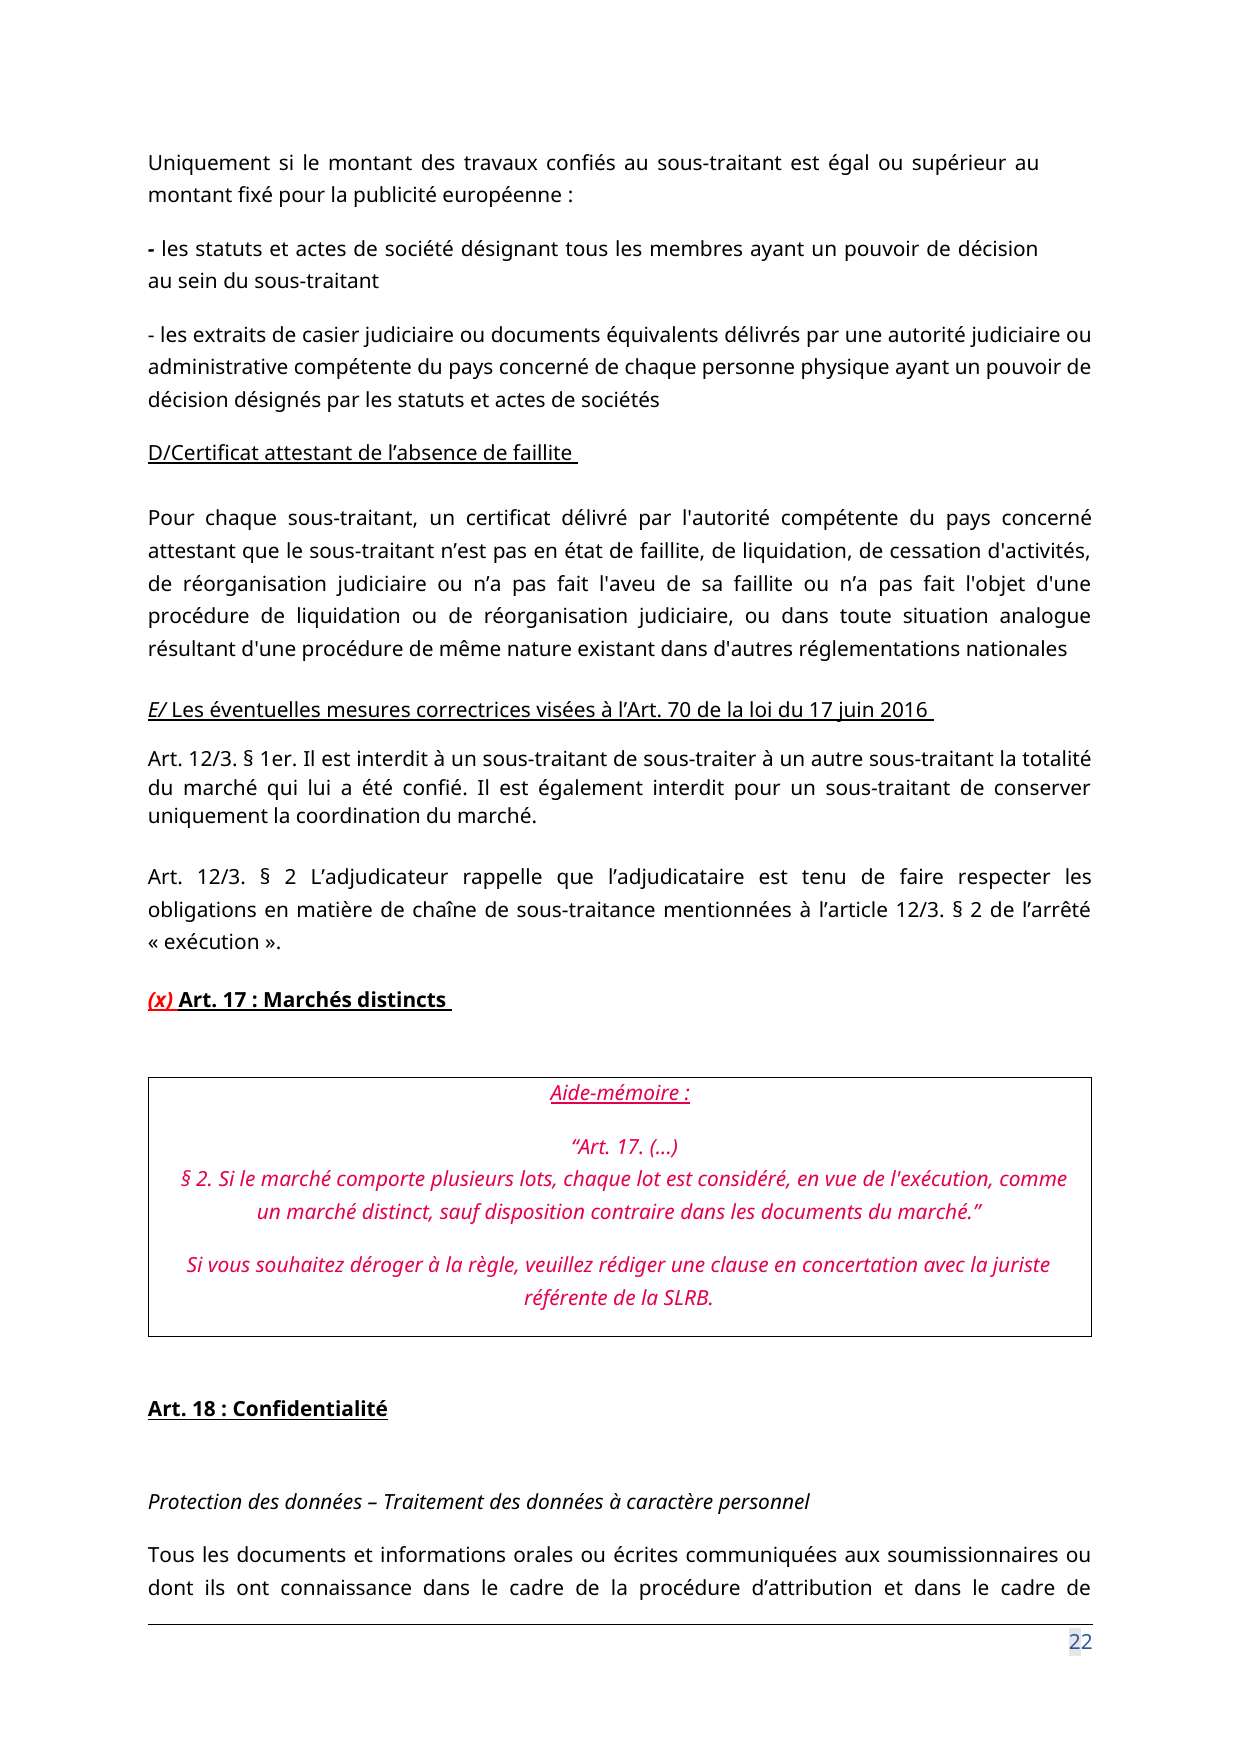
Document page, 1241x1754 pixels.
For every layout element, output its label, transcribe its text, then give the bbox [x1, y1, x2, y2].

text - les extraits de casier judiciaire ou documents équivalents délivrés par une autorité judiciaire ou administrative compétente du pays concerné de chaque personne physique ayant un pouvoir de décision désignés par les statuts et actes de sociétés [148, 320, 1093, 413]
text - les statuts et actes de société désignant tous les membres ayant un pouvoir de décision au sein du sous-traitant [148, 234, 1040, 295]
subtitle Art. 18 : Confidentialité [148, 1394, 1093, 1423]
text Art. 12/3. § 2 L’adjudicateur rappelle que l’adjudicataire est tenu de faire respecter les obligations en matière de chaîne de sous-traitance mentionnées à l’article 12/3. § 2 de l’arrêté « exécution ». [148, 862, 1093, 956]
text E/ Les éventuelles mesures correctrices visées à l’Art. 70 de la loi du 17 juin 2016 [148, 695, 1093, 723]
table_header Aide-mémoire : “Art. 17. (...) § 2. Si le marché comporte plusieurs lots, chaque lot est considéré, en vue de l'exécution, comme un marché distinct, sauf disposition contraire dans les documents du marché.” Si vous souhaitez déroger à la règle, veuillez rédiger une clause en concertation avec la juriste référente de la SLRB. [149, 1078, 1091, 1336]
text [148, 1540, 1093, 1601]
text D/Certificat attestant de l’absence de faillite [148, 438, 1041, 467]
subtitle (x) Art. 17 : Marchés distincts [148, 985, 1093, 1013]
text Pour chaque sous-traitant, un certificat délivré par l'autorité compétente du pays concerné attestant que le sous-traitant n’est pas en état de faillite, de liquidation, de cessation d'activités, de réorganisation judiciaire ou n’a pas fait l'aveu de sa faillite ou n’a pas fait l'objet d'une procédure de liquidation ou de réorganisation judiciaire, ou dans toute situation analogue résultant d'une procédure de même nature existant dans d'autres réglementations nationales [148, 503, 1093, 662]
text Protection des données – Traitement des données à caractère personnel [148, 1487, 1093, 1515]
text Uniquement si le montant des travaux confiés au sous-traitant est égal ou supérieur au montant fixé pour la publicité européenne : [148, 148, 1040, 209]
text Art. 12/3. § 1er. Il est interdit à un sous-traitant de sous-traiter à un autre sous-traitant la totalité du marché qui lui a été confié. Il est également interdit pour un sous-traitant de conserver uniquement la coordination du marché. [148, 744, 1093, 829]
